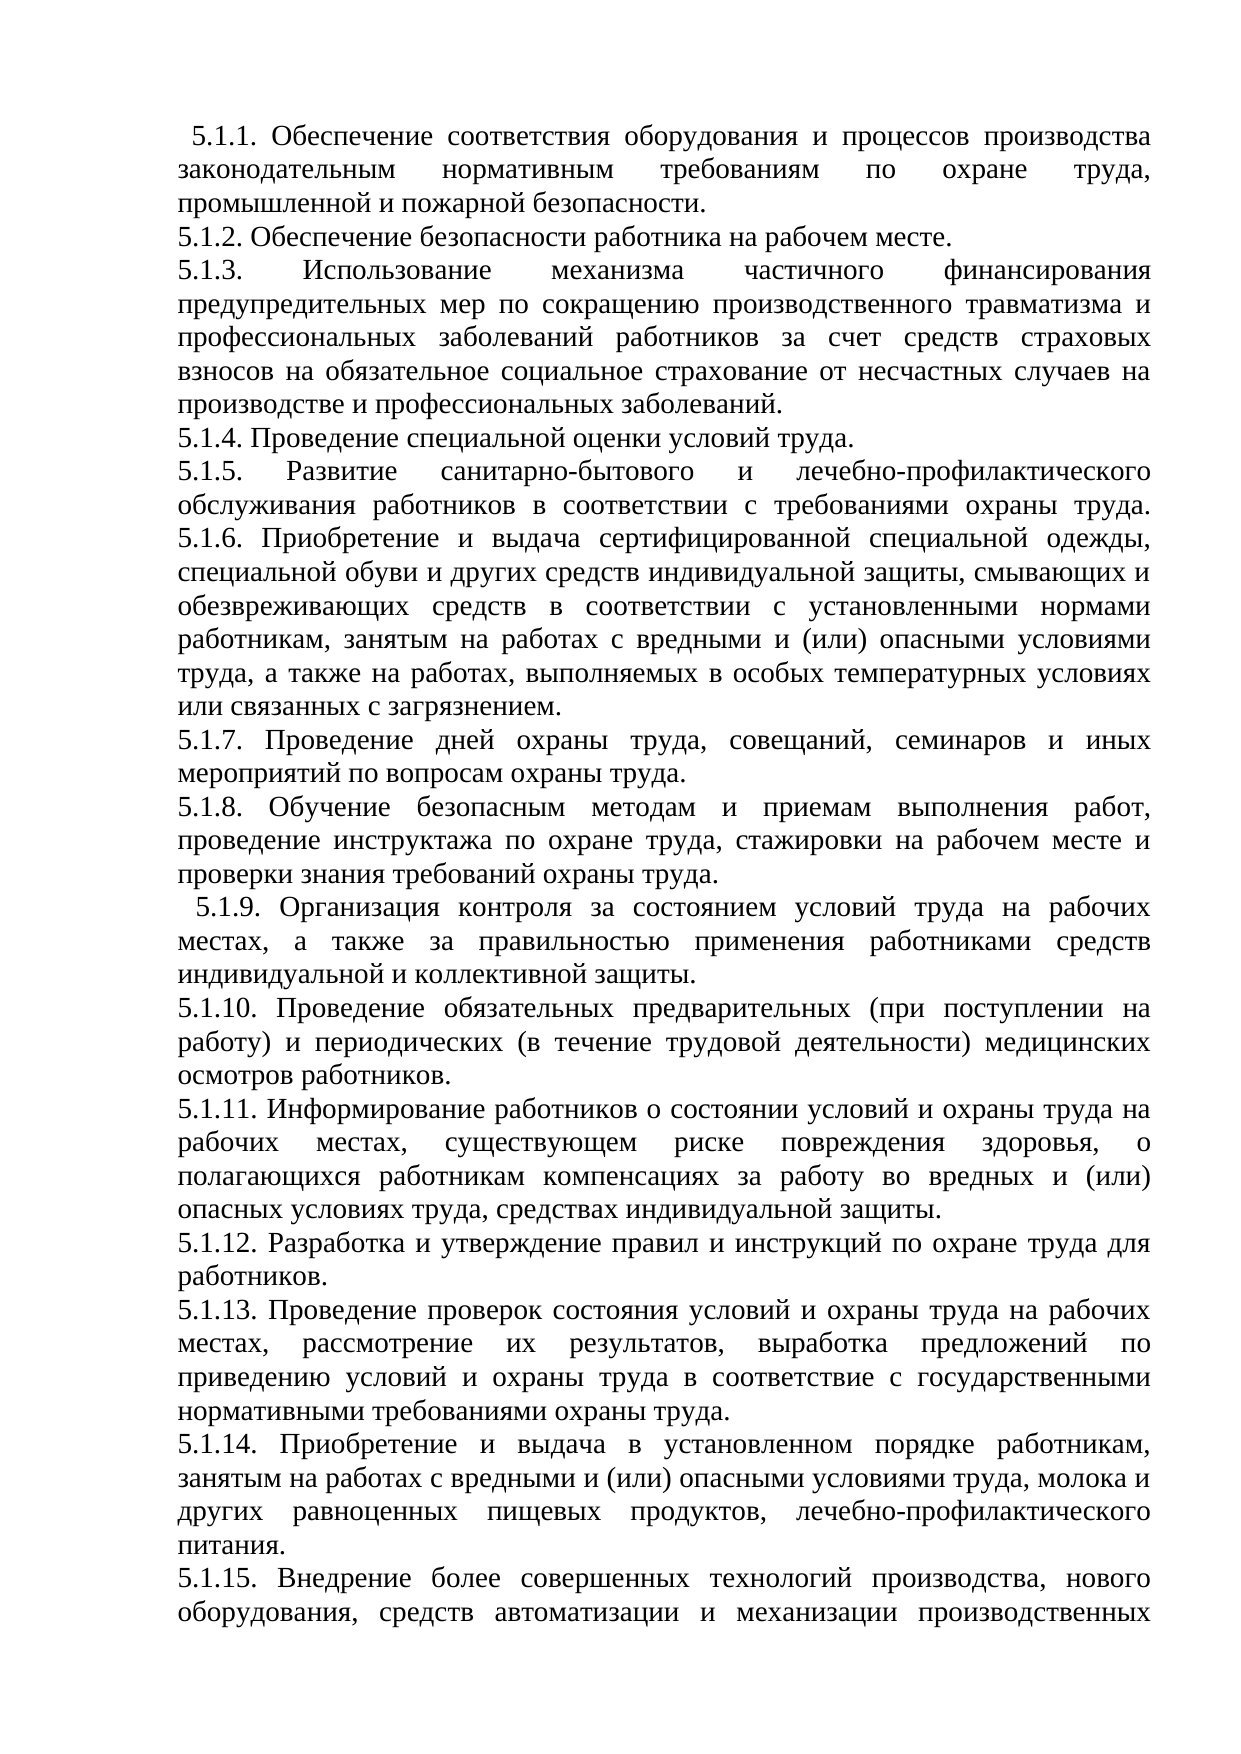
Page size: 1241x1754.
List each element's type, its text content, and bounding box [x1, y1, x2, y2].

text 5.1.10. Проведение обязательных предварительных (при поступлении на работу) и периодических (в течение трудовой деятельности) медицинских осмотров работников. [177, 990, 1152, 1091]
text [177, 1560, 1152, 1627]
text 5.1.13. Проведение проверок состояния условий и охраны труда на рабочих местах, рассмотрение их результатов, выработка предложений по приведению условий и охраны труда в соответствие с государственными нормативными требованиями охраны труда. [177, 1292, 1152, 1426]
text 5.1.4. Проведение специальной оценки условий труда. [177, 420, 1152, 453]
text 5.1.5. Развитие санитарно-бытового и лечебно-профилактического обслуживания работников в соответствии с требованиями охраны труда. 5.1.6. Приобретение и выдача сертифицированной специальной одежды, специальной обуви и других средств индивидуальной защиты, смывающих и обезвреживающих средств в соответствии с установленными нормами работникам, занятым на работах с вредными и (или) опасными условиями труда, а также на работах, выполняемых в особых температурных условиях или связанных с загрязнением. [177, 453, 1152, 722]
text 5.1.8. Обучение безопасным методам и приемам выполнения работ, проведение инструктажа по охране труда, стажировки на рабочем месте и проверки знания требований охраны труда. [177, 789, 1152, 889]
text 5.1.7. Проведение дней охраны труда, совещаний, семинаров и иных мероприятий по вопросам охраны труда. [177, 722, 1152, 789]
text 5.1.9. Организация контроля за состоянием условий труда на рабочих местах, а также за правильностью применения работниками средств индивидуальной и коллективной защиты. [177, 889, 1152, 990]
text 5.1.14. Приобретение и выдача в установленном порядке работникам, занятым на работах с вредными и (или) опасными условиями труда, молока и других равноценных пищевых продуктов, лечебно-профилактического питания. [177, 1426, 1152, 1560]
text 5.1.12. Разработка и утверждение правил и инструкций по охране труда для работников. [177, 1225, 1152, 1292]
text 5.1.1. Обеспечение соответствия оборудования и процессов производства законодательным нормативным требованиям по охране труда, промышленной и пожарной безопасности. [177, 118, 1152, 219]
text 5.1.2. Обеспечение безопасности работника на рабочем месте. [177, 219, 1152, 252]
text 5.1.3. Использование механизма частичного финансирования предупредительных мер по сокращению производственного травматизма и профессиональных заболеваний работников за счет средств страховых взносов на обязательное социальное страхование от несчастных случаев на производстве и профессиональных заболеваний. [177, 252, 1152, 420]
text 5.1.11. Информирование работников о состоянии условий и охраны труда на рабочих местах, существующем риске повреждения здоровья, о полагающихся работникам компенсациях за работу во вредных и (или) опасных условиях труда, средствах индивидуальной защиты. [177, 1091, 1152, 1225]
